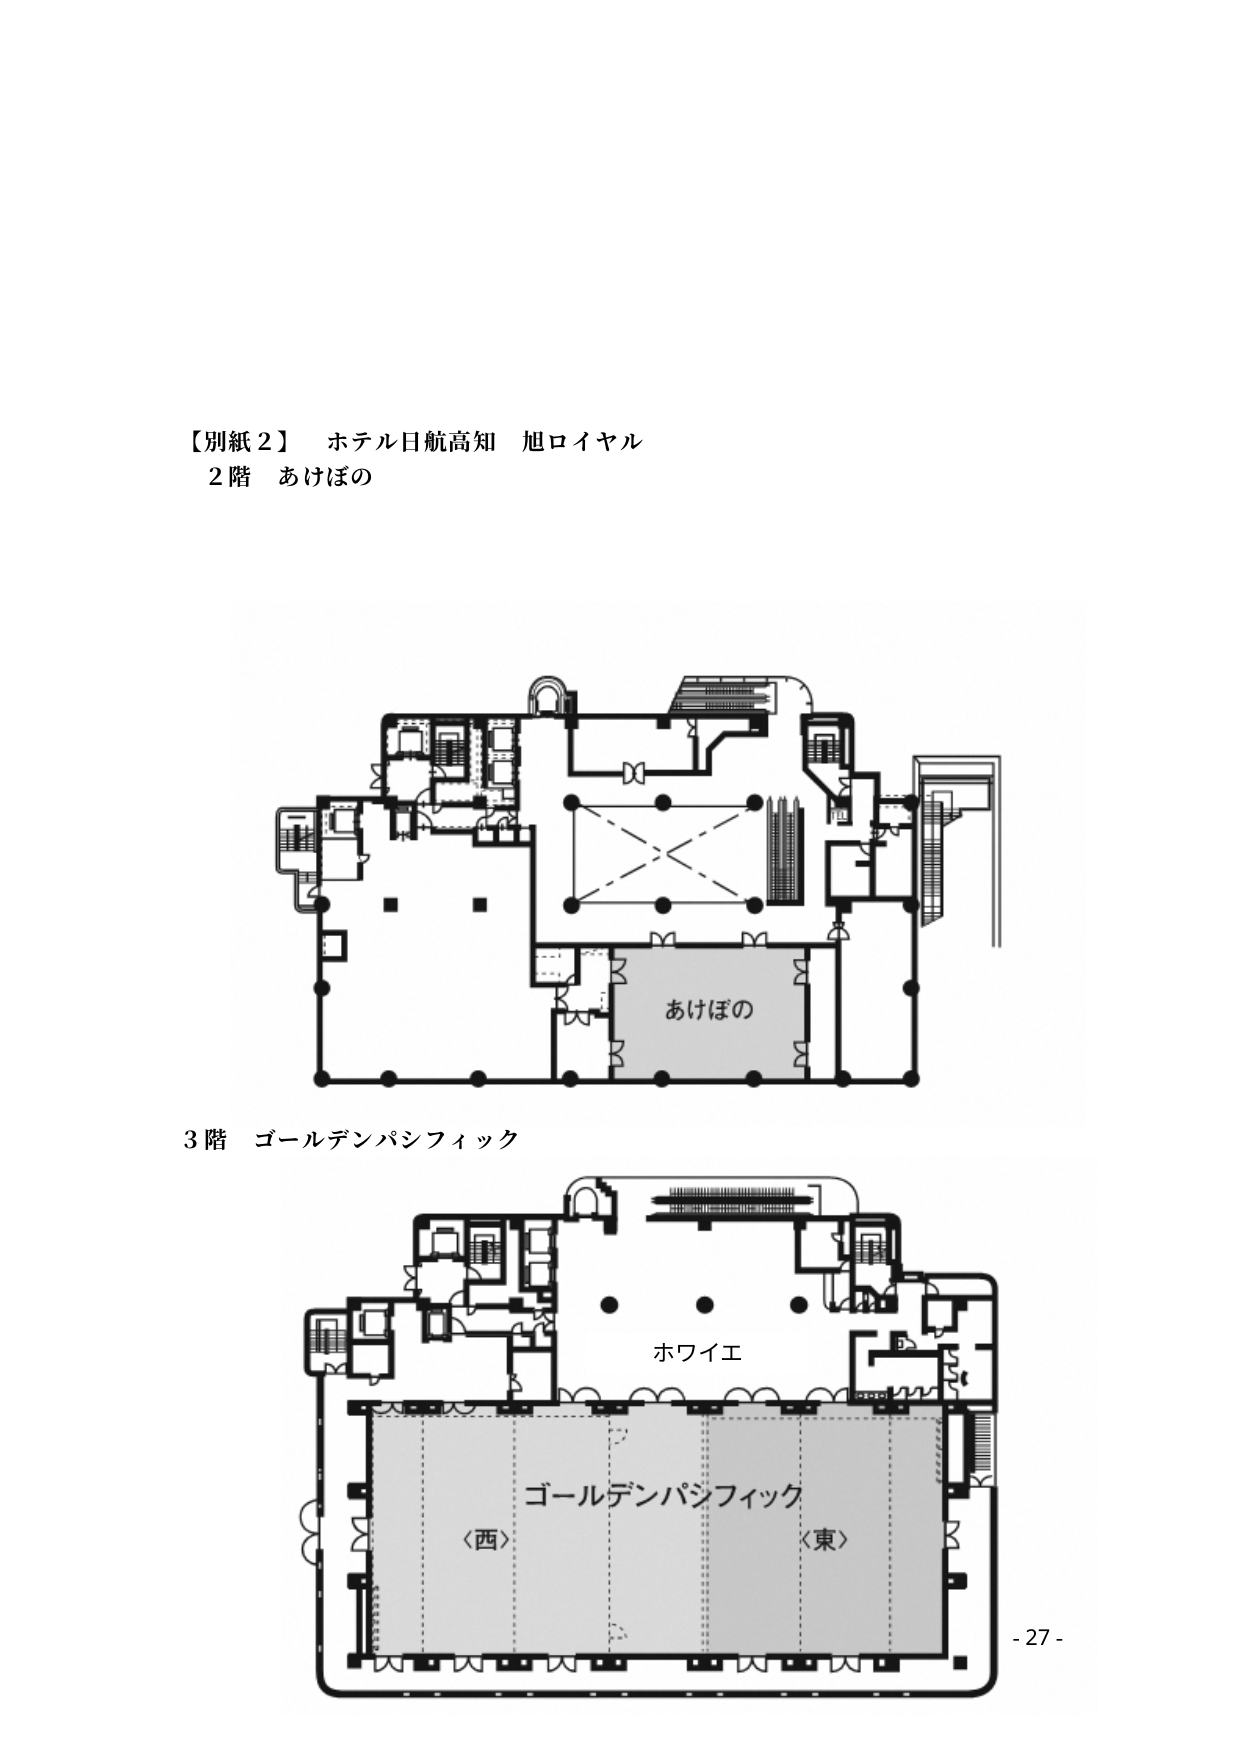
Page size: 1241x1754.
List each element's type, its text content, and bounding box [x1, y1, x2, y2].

picture [280, 1157, 1098, 1715]
text ３階 ゴールデンパシフィック [179, 1121, 960, 1156]
text ２階 あけぼの [179, 458, 960, 493]
picture [229, 601, 1086, 1127]
text 【別紙２】 ホテル日航高知 旭ロイヤル [179, 423, 1061, 458]
